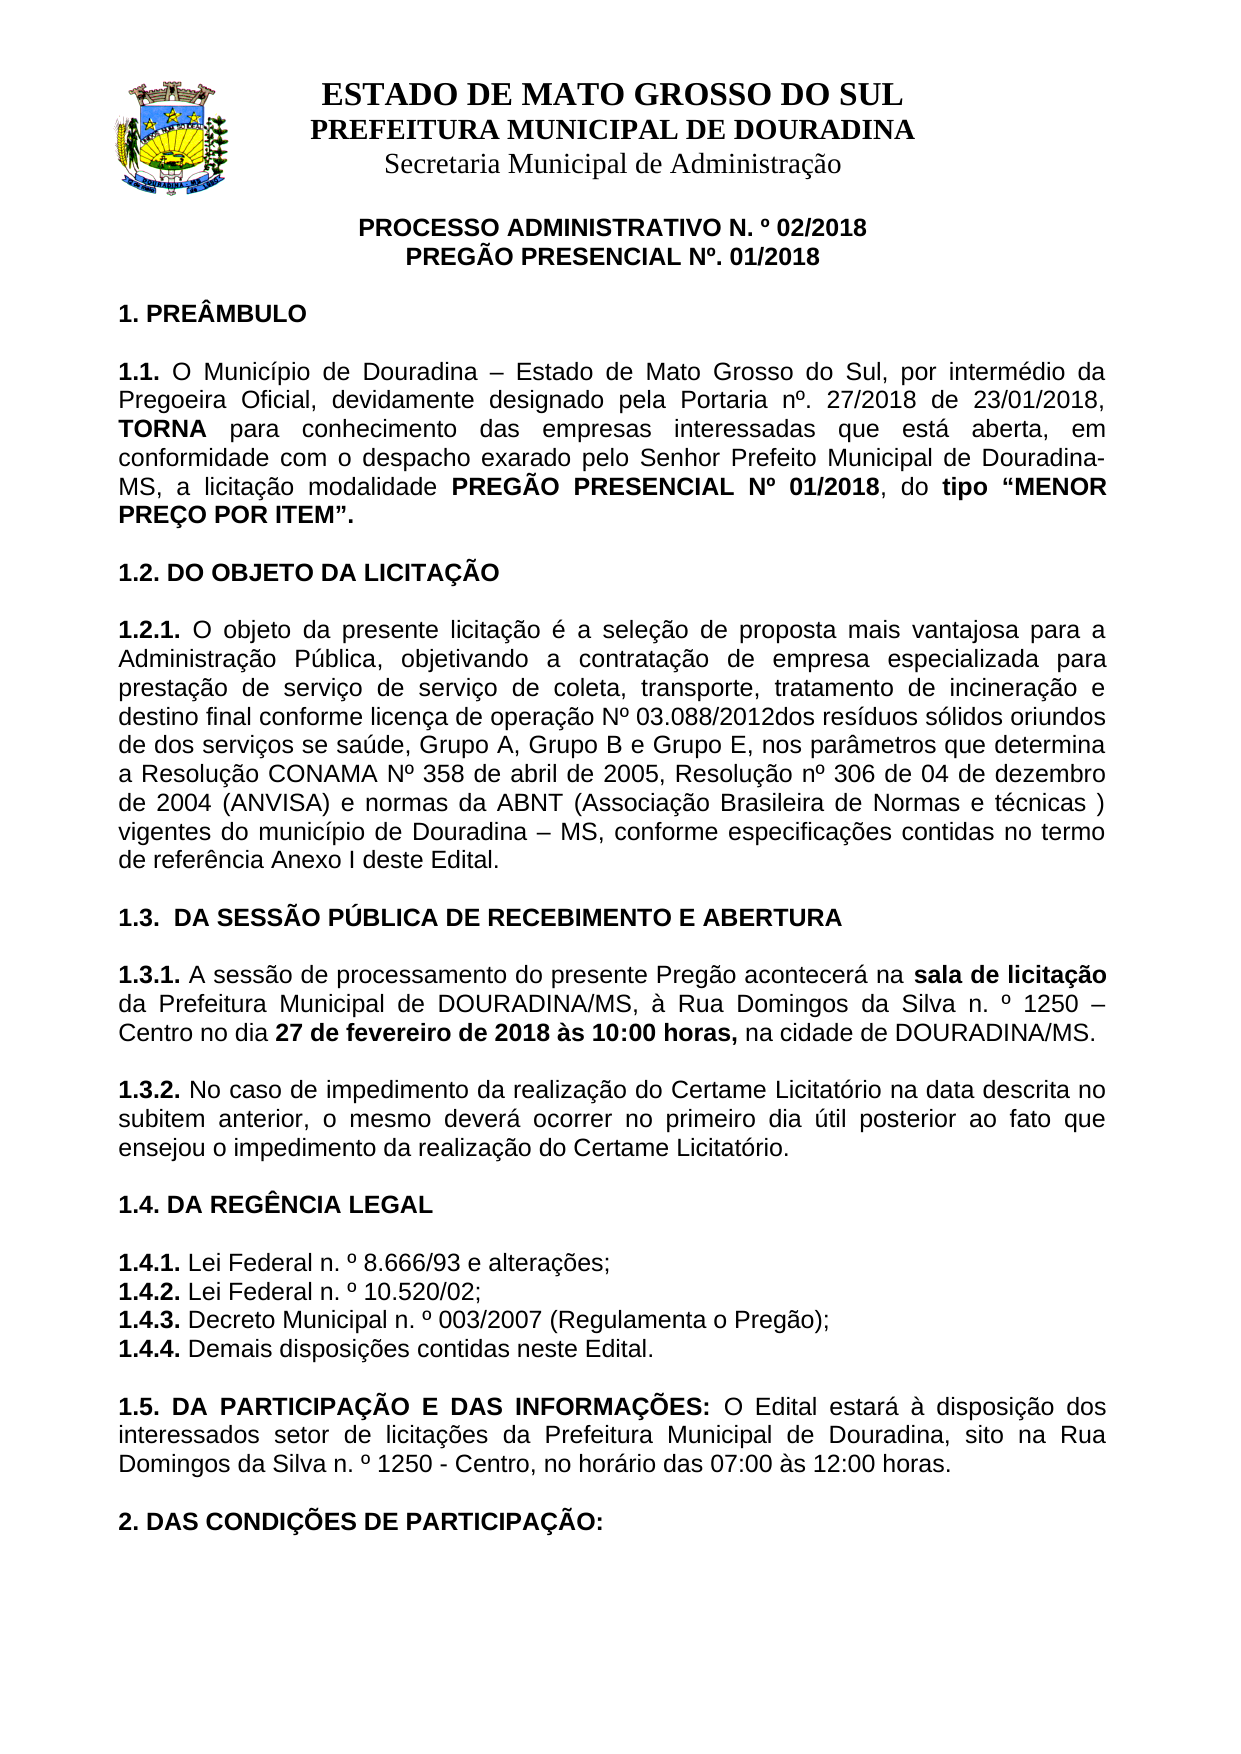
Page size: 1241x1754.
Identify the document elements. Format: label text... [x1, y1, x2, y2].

text 1.3. DA SESSÃO PÚBLICA DE RECEBIMENTO E ABERTURA [118, 903, 1107, 932]
text 1.4.1. Lei Federal n. º 8.666/93 e alterações; [118, 1248, 1107, 1277]
text 1.2.1. O objeto da presente licitação é a seleção de proposta mais vantajosa para a Administração Pública, objetivando a contratação de empresa especializada para prestação de serviço de serviço de coleta, transporte, tratamento de incineração e destino final conforme licença de operação Nº 03.088/2012dos resíduos sólidos oriundos de dos serviços se saúde, Grupo A, Grupo B e Grupo E, nos parâmetros que determina a Resolução CONAMA Nº 358 de abril de 2005, Resolução nº 306 de 04 de dezembro de 2004 (ANVISA) e normas da ABNT (Associação Brasileira de Normas e técnicas ) vigentes do município de Douradina – MS, conforme especificações contidas no termo de referência Anexo I deste Edital. [118, 615, 1107, 874]
text 1.3.1. A sessão de processamento do presente Pregão acontecerá na sala de licitação da Prefeitura Municipal de DOURADINA/MS, à Rua Domingos da Silva n. º 1250 – Centro no dia 27 de fevereiro de 2018 às 10:00 horas, na cidade de DOURADINA/MS. [118, 960, 1107, 1047]
text 1.4.2. Lei Federal n. º 10.520/02; [118, 1277, 1107, 1305]
text 1.2. DO OBJETO DA LICITAÇÃO [118, 558, 1107, 587]
text 1.4.4. Demais disposições contidas neste Edital. [118, 1334, 1107, 1363]
text 1.3.2. No caso de impedimento da realização do Certame Licitatório na data descrita no subitem anterior, o mesmo deverá ocorrer no primeiro dia útil posterior ao fato que ensejou o impedimento da realização do Certame Licitatório. [118, 1075, 1107, 1162]
text 1. PREÂMBULO [118, 299, 1107, 328]
text 1.1. O Município de Douradina – Estado de Mato Grosso do Sul, por intermédio da Pregoeira Oficial, devidamente designado pela Portaria nº. 27/2018 de 23/01/2018, TORNA para conhecimento das empresas interessadas que está aberta, em conformidade com o despacho exarado pelo Senhor Prefeito Municipal de Douradina-MS, a licitação modalidade PREGÃO PRESENCIAL Nº 01/2018, do tipo “MENOR PREÇO POR ITEM”. [118, 357, 1107, 529]
text 1.4.3. Decreto Municipal n. º 003/2007 (Regulamenta o Pregão); [118, 1305, 1107, 1334]
text 2. DAS CONDIÇÕES DE PARTICIPAÇÃO: [118, 1507, 1107, 1535]
text 1.5. DA PARTICIPAÇÃO E DAS INFORMAÇÕES: O Edital estará à disposição dos interessados setor de licitações da Prefeitura Municipal de Douradina, sito na Rua Domingos da Silva n. º 1250 - Centro, no horário das 07:00 às 12:00 horas. [118, 1392, 1107, 1478]
picture [104, 68, 237, 206]
subtitle PREGÃO PRESENCIAL Nº. 01/2018 [118, 242, 1107, 270]
text 1.4. DA REGÊNCIA LEGAL [118, 1190, 1107, 1219]
text PROCESSO ADMINISTRATIVO N. º 02/2018 [118, 213, 1107, 242]
